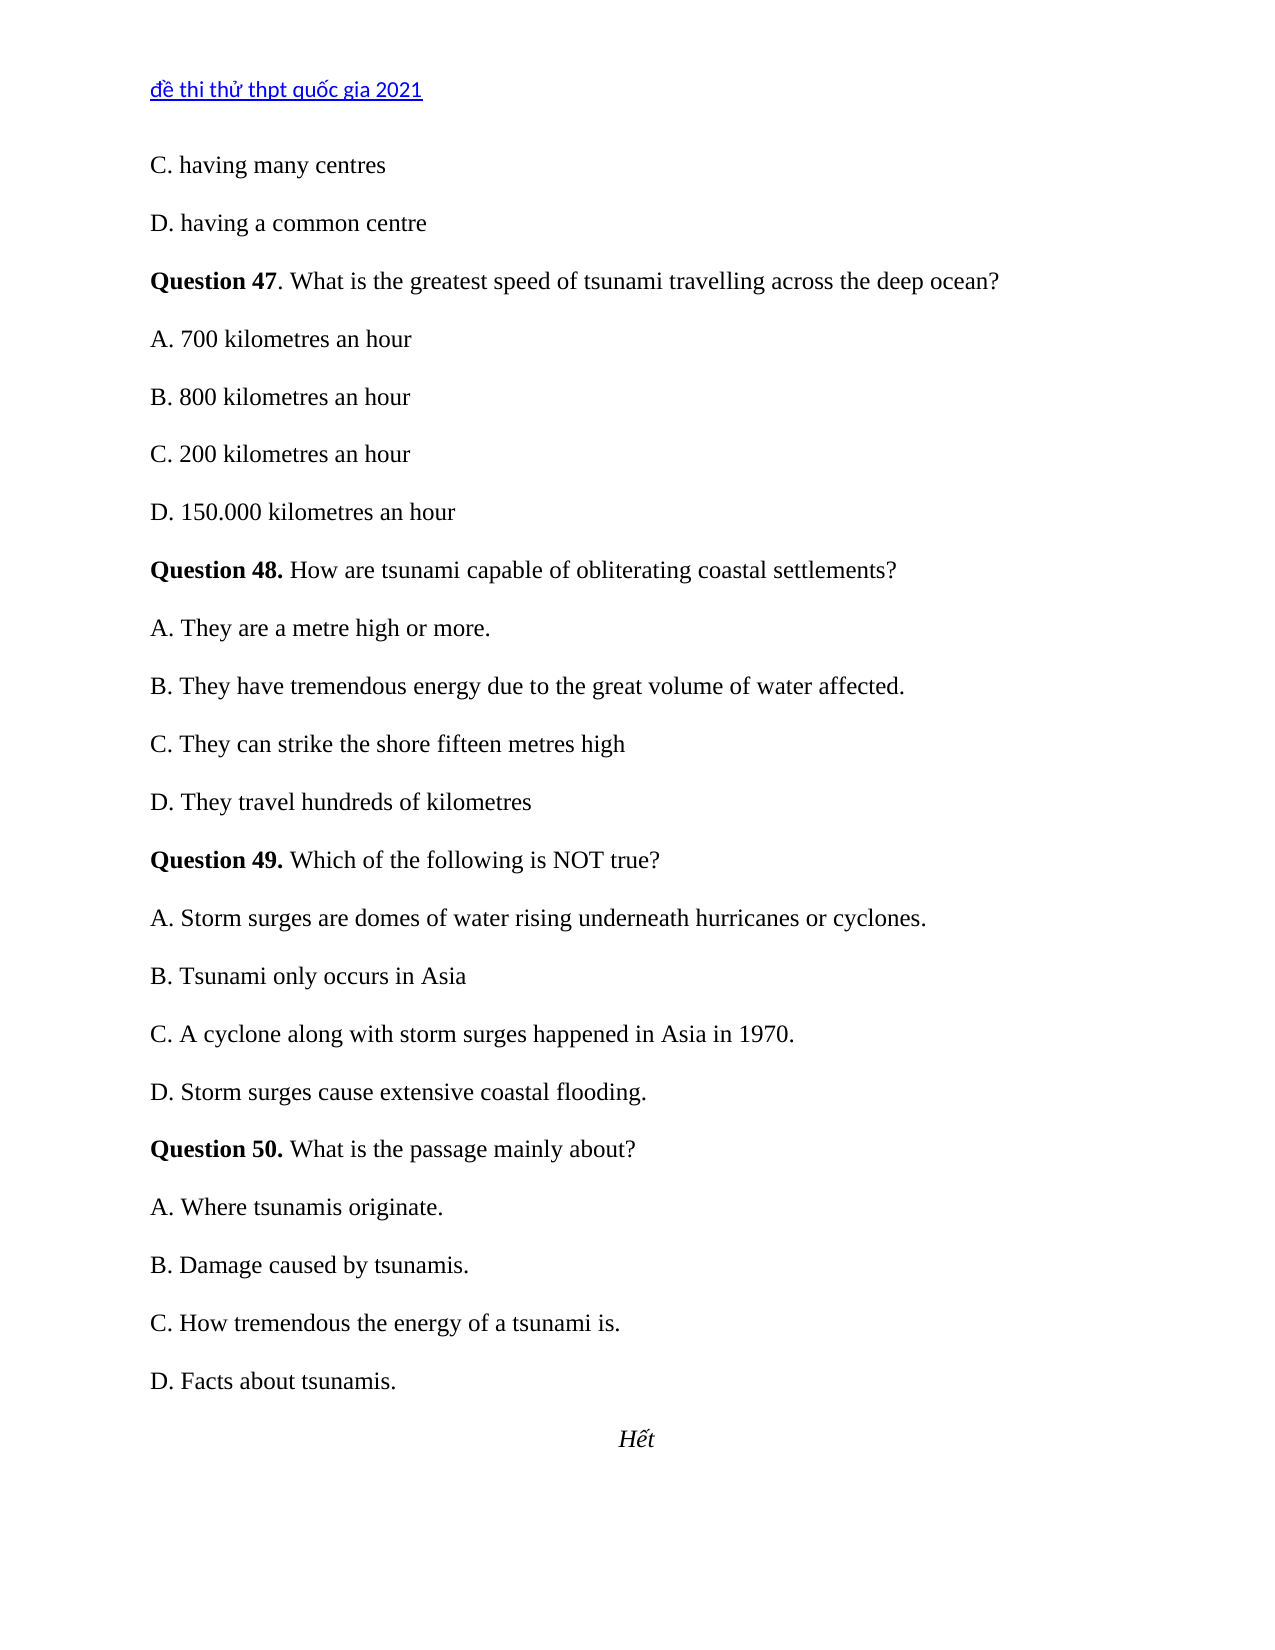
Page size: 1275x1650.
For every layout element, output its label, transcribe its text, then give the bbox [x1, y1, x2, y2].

text B. Tsunami only occurs in Asia [150, 961, 1125, 989]
text C. having many centres [150, 150, 1125, 179]
text C. A cyclone along with storm surges happened in Asia in 1970. [150, 1019, 1125, 1047]
text A. 700 kilometres an hour [150, 324, 1125, 352]
text A. Where tsunamis originate. [150, 1192, 1125, 1221]
text Hết [150, 1424, 1125, 1453]
text A. Storm surges are domes of water rising underneath hurricanes or cyclones. [150, 903, 1125, 932]
text Question 49. Which of the following is NOT true? [150, 845, 1125, 874]
text D. 150.000 kilometres an hour [150, 497, 1125, 526]
text C. They can strike the shore fifteen metres high [150, 729, 1125, 758]
text B. 800 kilometres an hour [150, 382, 1125, 410]
text A. They are a metre high or more. [150, 613, 1125, 642]
text Question 48. How are tsunami capable of obliterating coastal settlements? [150, 555, 1125, 584]
text D. having a common centre [150, 208, 1125, 237]
text C. 200 kilometres an hour [150, 439, 1125, 468]
text D. They travel hundreds of kilometres [150, 787, 1125, 816]
text B. They have tremendous energy due to the great volume of water affected. [150, 671, 1125, 700]
text Question 47. What is the greatest speed of tsunami travelling across the deep ocean? [150, 266, 1125, 294]
text B. Damage caused by tsunamis. [150, 1250, 1125, 1279]
text C. How tremendous the energy of a tsunami is. [150, 1308, 1125, 1337]
text Question 50. What is the passage mainly about? [150, 1134, 1125, 1163]
text D. Facts about tsunamis. [150, 1366, 1125, 1395]
text D. Storm surges cause extensive coastal flooding. [150, 1077, 1125, 1105]
